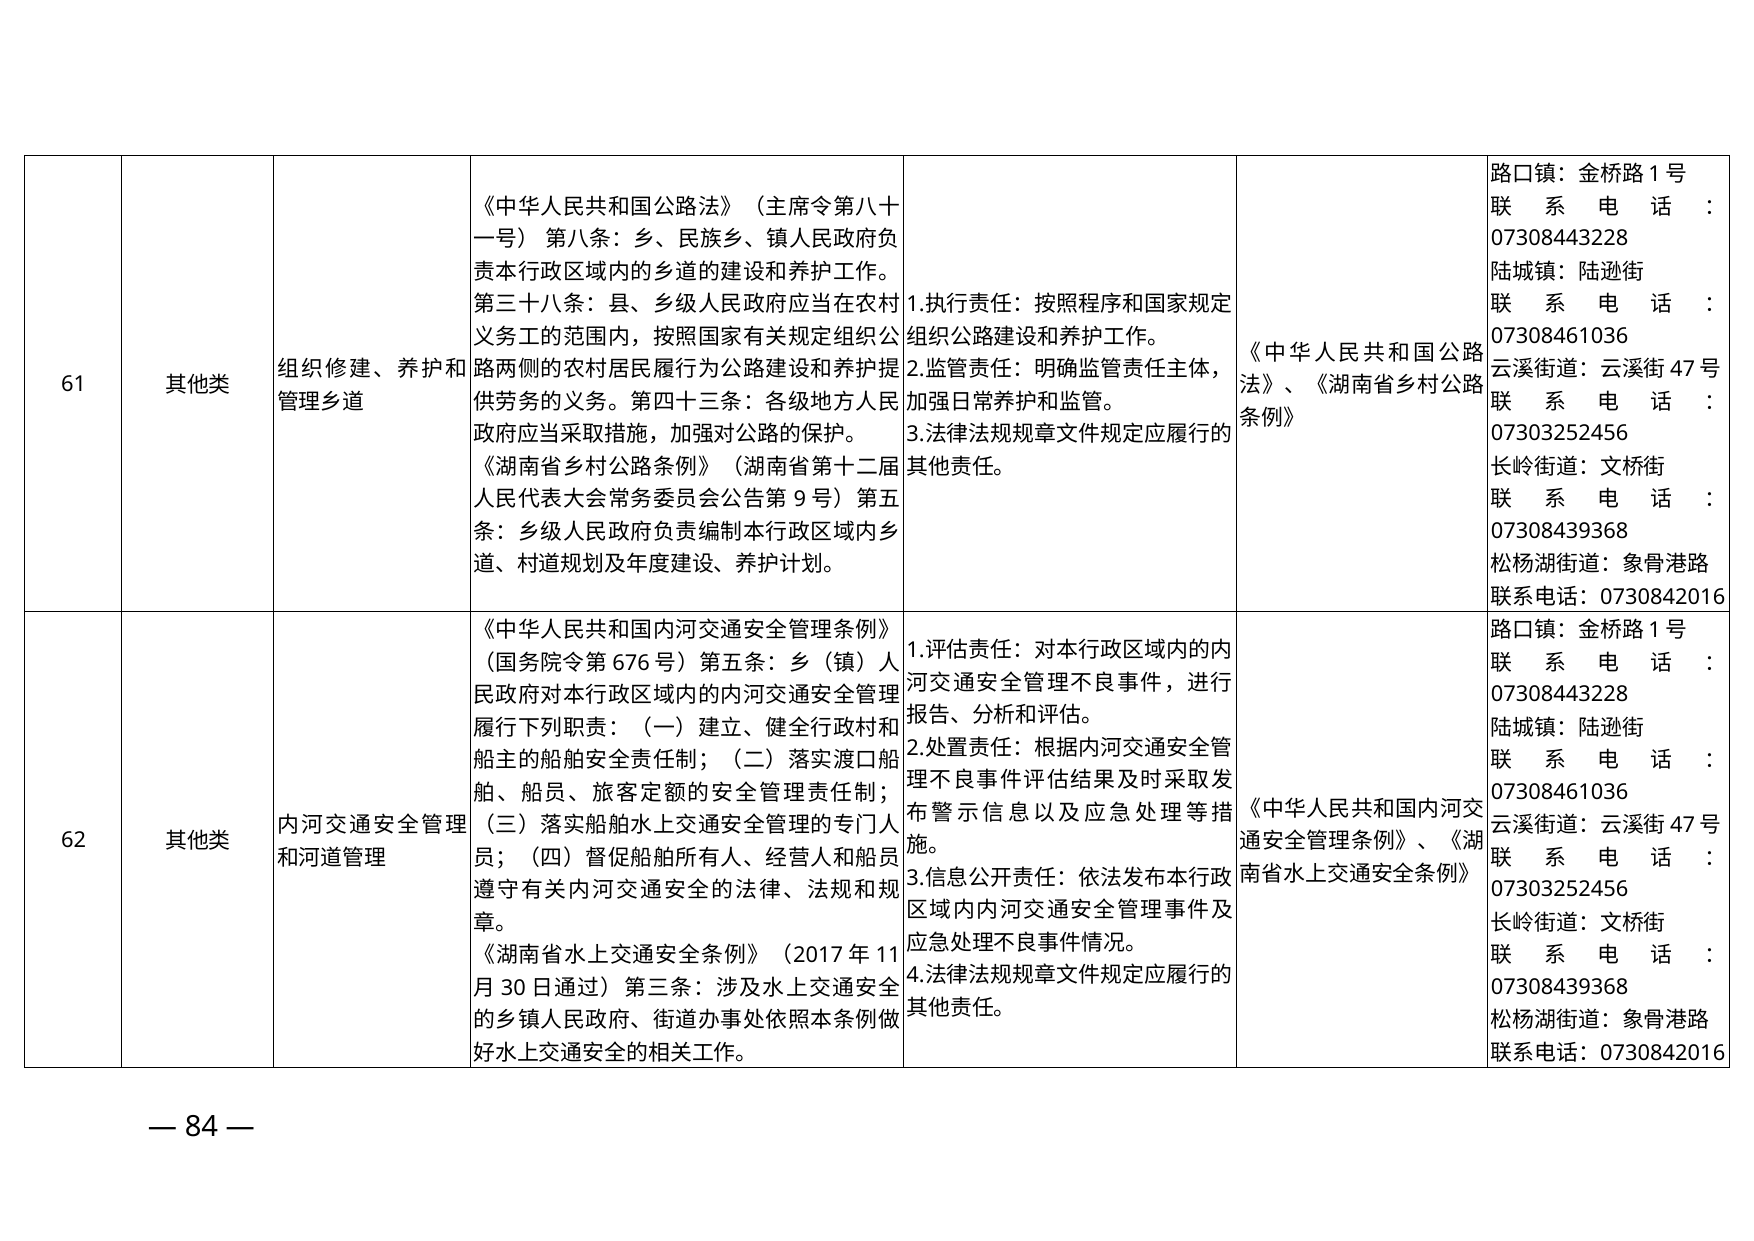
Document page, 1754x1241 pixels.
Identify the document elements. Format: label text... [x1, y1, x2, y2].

table_cell 内河交通安全管理和河道管理 [274, 612, 470, 1067]
table_cell 1.评估责任：对本行政区域内的内河交通安全管理不良事件，进行报告、分析和评估。 2.处置责任：根据内河交通安全管理不良事件评估结果及时采取发布警示信息以及应急处理等措施。 3.信息公开责任：依法发布本行政区域内内河交通安全管理事件及应急处理不良事件情况。 4.法律法规规章文件规定应履行的其他责任。 [904, 612, 1236, 1067]
table_cell 61 [25, 156, 121, 611]
table_cell 其他类 [122, 156, 273, 611]
table_cell 《中华人民共和国公路法》、《湖南省乡村公路条例》 [1237, 156, 1487, 611]
table_cell 62 [25, 612, 121, 1067]
table_cell 组织修建、养护和管理乡道 [274, 156, 470, 611]
table_cell 《中华人民共和国内河交通安全管理条例》（国务院令第676号）第五条：乡（镇）人民政府对本行政区域内的内河交通安全管理履行下列职责：（一）建立、健全行政村和船主的船舶安全责任制；（二）落实渡口船舶、船员、旅客定额的安全管理责任制；（三）落实船舶水上交通安全管理的专门人员；（四）督促船舶所有人、经营人和船员遵守有关内河交通安全的法律、法规和规章。 《湖南省水上交通安全条例》（2017年11月30日通过）第三条：涉及水上交通安全的乡镇人民政府、街道办事处依照本条例做好水上交通安全的相关工作。 [471, 612, 903, 1067]
table_cell 其他类 [122, 612, 273, 1067]
table_cell 《中华人民共和国内河交通安全管理条例》、《湖南省水上交通安全条例》 [1237, 612, 1487, 1067]
table_cell 《中华人民共和国公路法》（主席令第八十一号） 第八条：乡、民族乡、镇人民政府负责本行政区域内的乡道的建设和养护工作。第三十八条：县、乡级人民政府应当在农村义务工的范围内，按照国家有关规定组织公路两侧的农村居民履行为公路建设和养护提供劳务的义务。第四十三条：各级地方人民政府应当采取措施，加强对公路的保护。 《湖南省乡村公路条例》（湖南省第十二届人民代表大会常务委员会公告第9号）第五条：乡级人民政府负责编制本行政区域内乡道、村道规划及年度建设、养护计划。 [471, 156, 903, 611]
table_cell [1488, 156, 1729, 611]
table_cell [1488, 612, 1729, 1067]
table_cell 1.执行责任：按照程序和国家规定组织公路建设和养护工作。 2.监管责任：明确监管责任主体，加强日常养护和监管。 3.法律法规规章文件规定应履行的其他责任。 [904, 156, 1236, 611]
